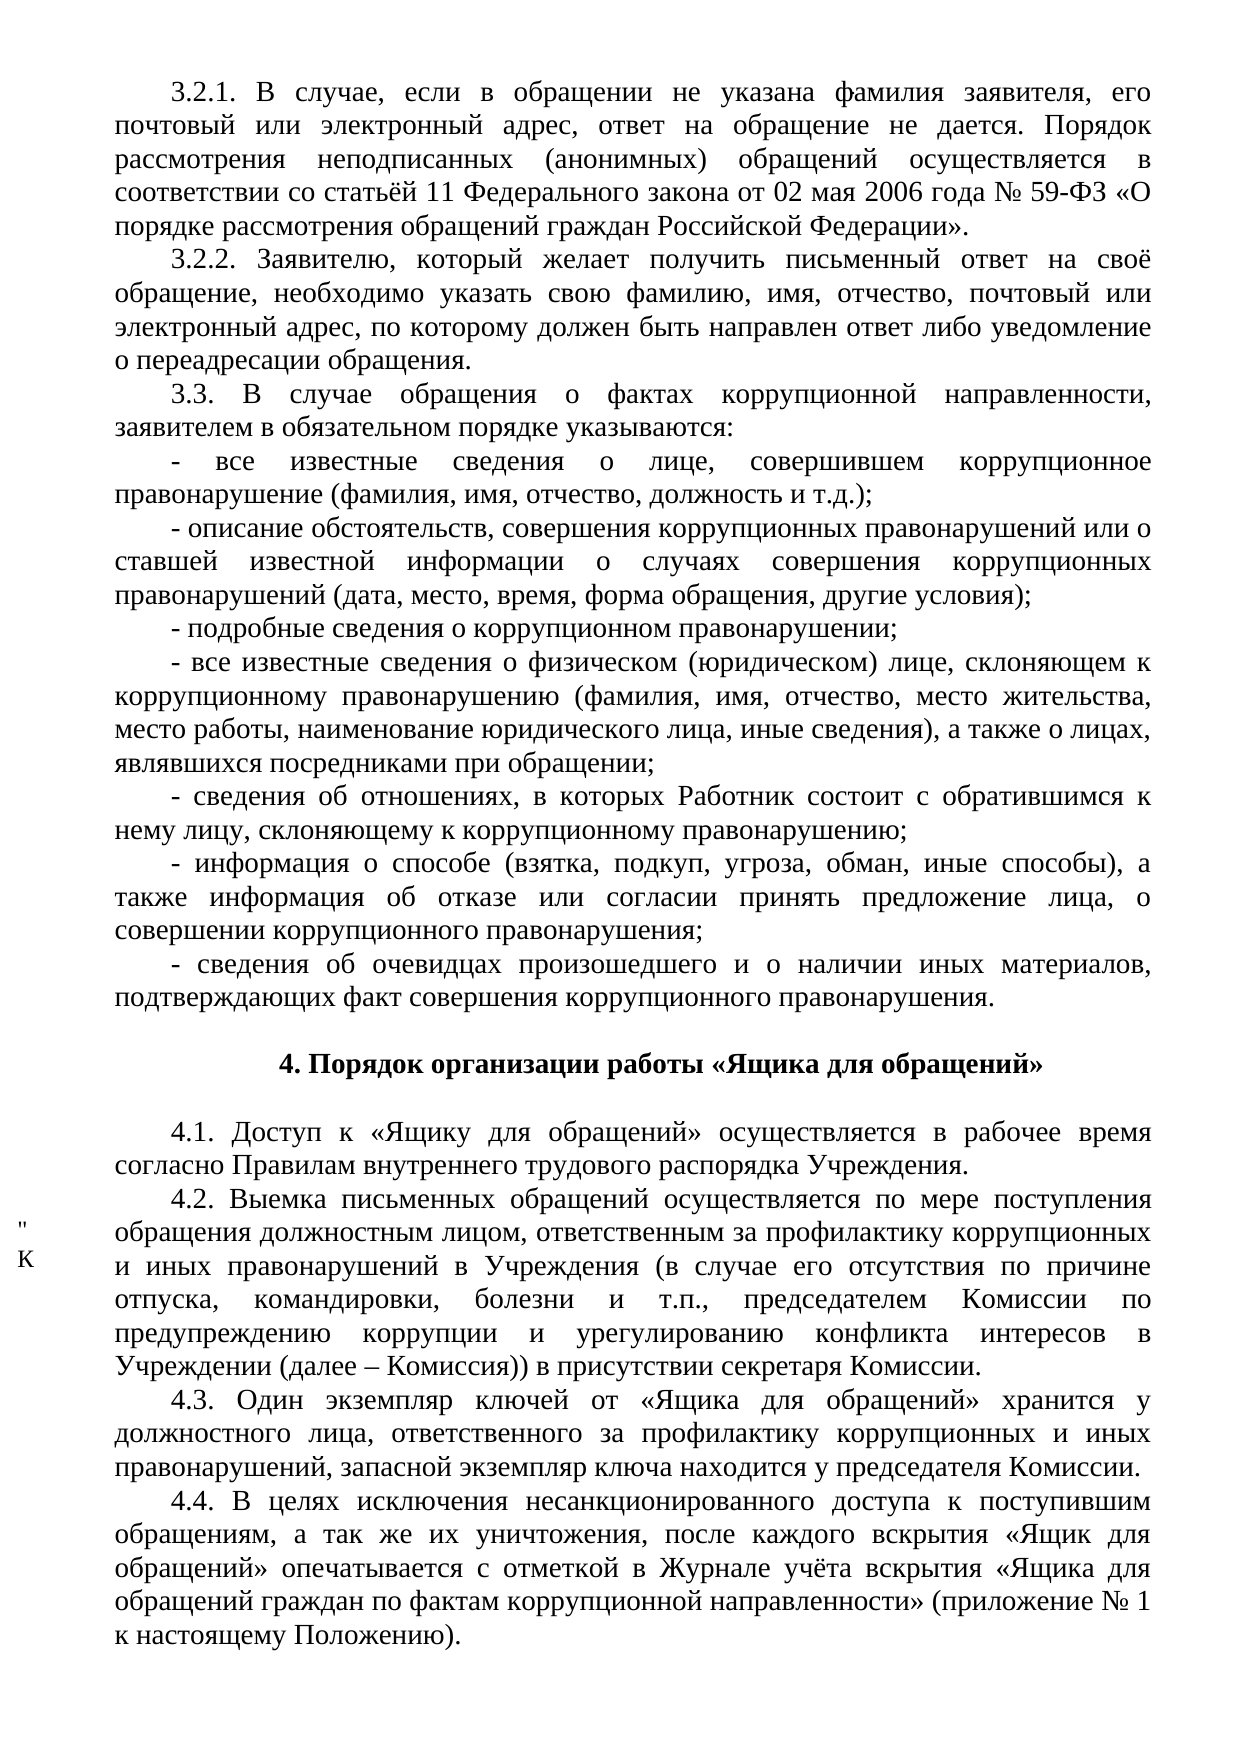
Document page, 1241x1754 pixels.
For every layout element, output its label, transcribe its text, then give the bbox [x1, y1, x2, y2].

text 4. Порядок организации работы «Ящика для обращений» [114, 1047, 1152, 1080]
text - описание обстоятельств, совершения коррупционных правонарушений или о ставшей известной информации о случаях совершения коррупционных правонарушений (дата, место, время, форма обращения, другие условия); [114, 510, 1152, 611]
text - подробные сведения о коррупционном правонарушении; [114, 611, 1152, 644]
text - информация о способе (взятка, подкуп, угроза, обман, иные способы), а также информация об отказе или согласии принять предложение лица, о совершении коррупционного правонарушения; [114, 845, 1152, 946]
text 3.2.2. Заявителю, который желает получить письменный ответ на своё обращение, необходимо указать свою фамилию, имя, отчество, почтовый или электронный адрес, по которому должен быть направлен ответ либо уведомление о переадресации обращения. [114, 242, 1152, 376]
text 4.2. Выемка письменных обращений осуществляется по мере поступления обращения должностным лицом, ответственным за профилактику коррупционных и иных правонарушений в Учреждения (в случае его отсутствия по причине отпуска, командировки, болезни и т.п., председателем Комиссии по предупреждению коррупции и урегулированию конфликта интересов в Учреждении (далее – Комиссия)) в присутствии секретаря Комиссии. [114, 1181, 1152, 1382]
text 3.2.1. В случае, если в обращении не указана фамилия заявителя, его почтовый или электронный адрес, ответ на обращение не дается. Порядок рассмотрения неподписанных (анонимных) обращений осуществляется в соответствии со статьёй 11 Федерального закона от 02 мая 2006 года № 59-ФЗ «О порядке рассмотрения обращений граждан Российской Федерации». [114, 74, 1152, 242]
text - сведения об очевидцах произошедшего и о наличии иных материалов, подтверждающих факт совершения коррупционного правонарушения. [114, 946, 1152, 1013]
text 4.4. В целях исключения несанкционированного доступа к поступившим обращениям, а так же их уничтожения, после каждого вскрытия «Ящик для обращений» опечатывается с отметкой в Журнале учёта вскрытия «Ящика для обращений граждан по фактам коррупционной направленности» (приложение № 1 к настоящему Положению). [114, 1483, 1152, 1650]
text - все известные сведения о физическом (юридическом) лице, склоняющем к коррупционному правонарушению (фамилия, имя, отчество, место жительства, место работы, наименование юридического лица, иные сведения), а также о лицах, являвшихся посредниками при обращении; [114, 644, 1152, 778]
text 3.3. В случае обращения о фактах коррупционной направленности, заявителем в обязательном порядке указываются: [114, 376, 1152, 443]
text - сведения об отношениях, в которых Работник состоит с обратившимся к нему лицу, склоняющему к коррупционному правонарушению; [114, 778, 1152, 845]
text - все известные сведения о лице, совершившем коррупционное правонарушение (фамилия, имя, отчество, должность и т.д.); [114, 443, 1152, 510]
text 4.3. Один экземпляр ключей от «Ящика для обращений» хранится у должностного лица, ответственного за профилактику коррупционных и иных правонарушений, запасной экземпляр ключа находится у председателя Комиссии. [114, 1382, 1152, 1483]
text 4.1. Доступ к «Ящику для обращений» осуществляется в рабочее время согласно Правилам внутреннего трудового распорядка Учреждения. [114, 1114, 1152, 1181]
